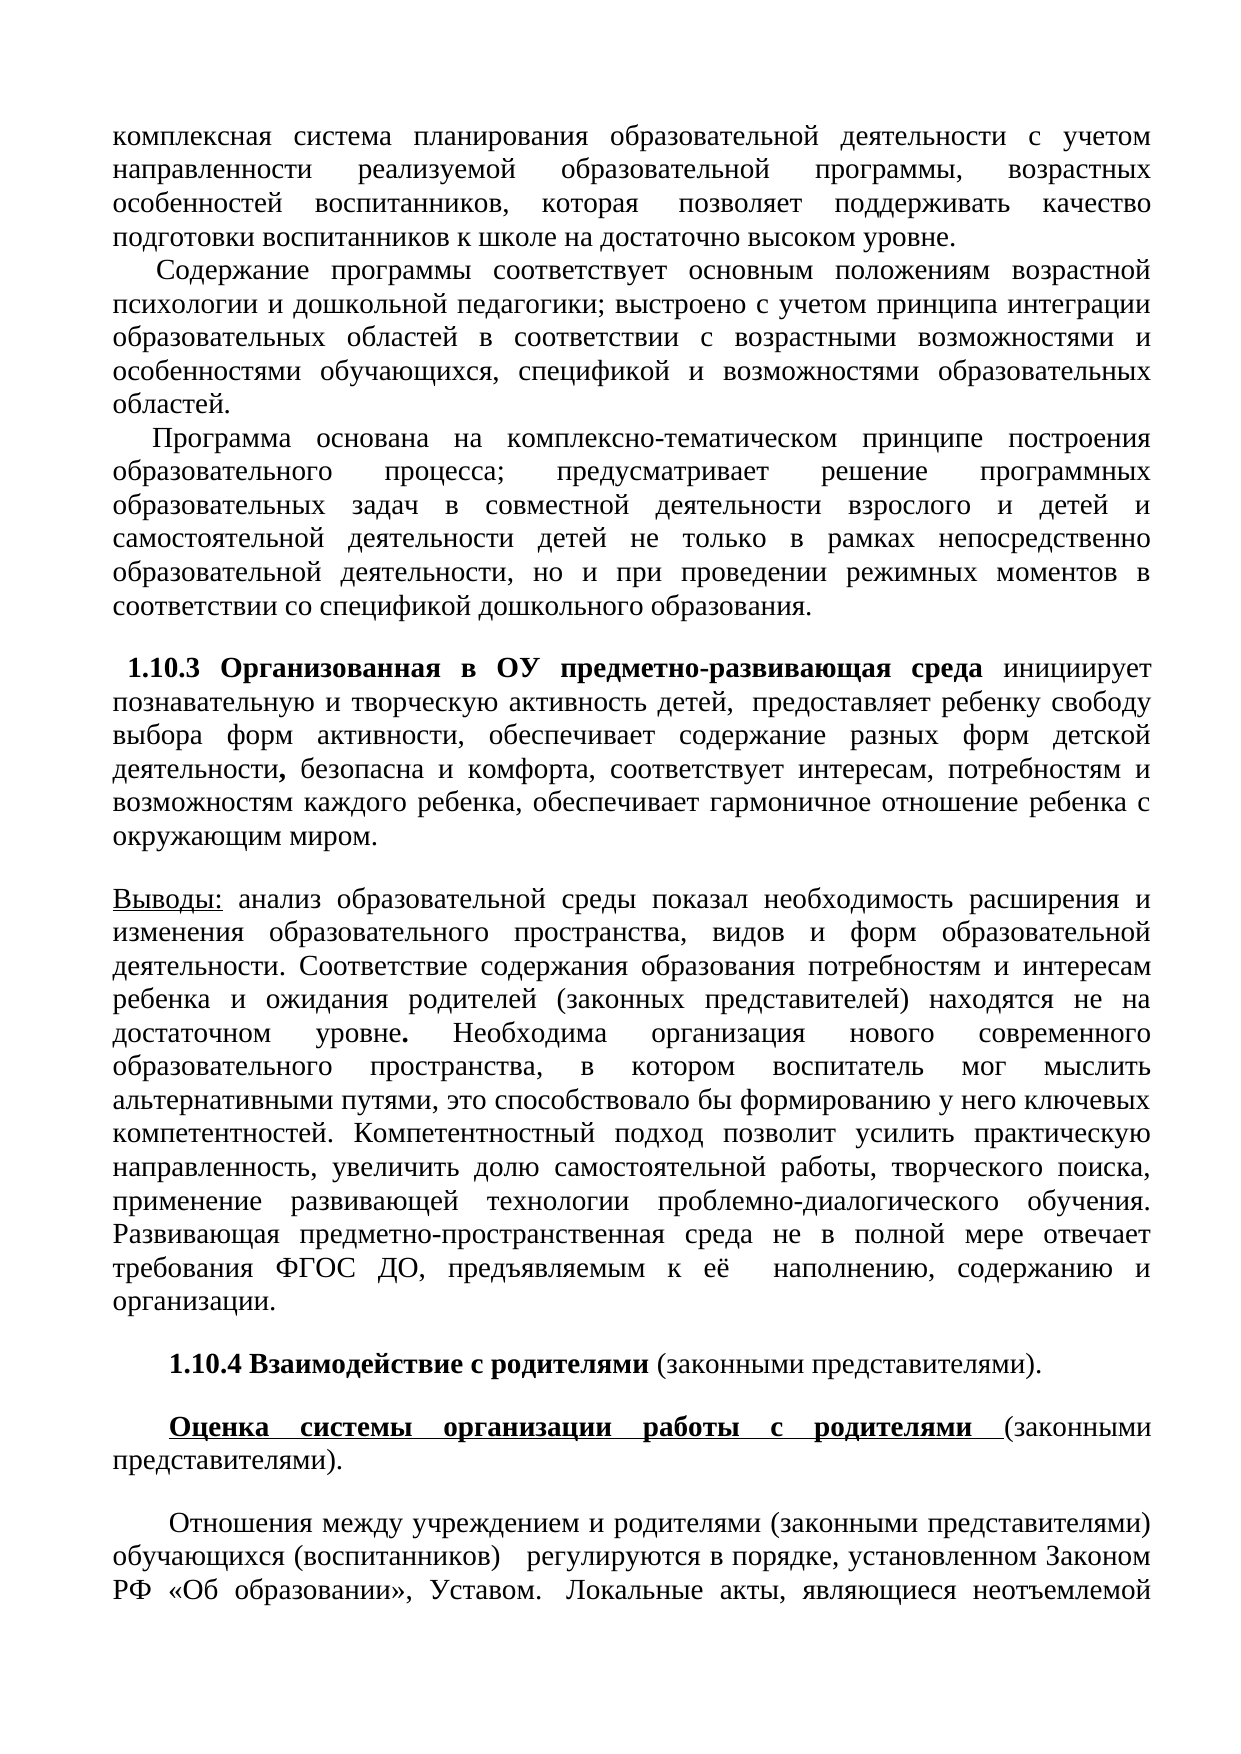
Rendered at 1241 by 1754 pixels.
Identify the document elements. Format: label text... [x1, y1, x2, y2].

text 1.10.3 Организованная в ОУ предметно-развивающая среда инициирует познавательную и творческую активность детей, предоставляет ребенку свободу выбора форм активности, обеспечивает содержание разных форм детской деятельности, безопасна и комфорта, соответствует интересам, потребностям и возможностям каждого ребенка, обеспечивает гармоничное отношение ребенка с окружающим миром. [112, 650, 1152, 852]
text Оценка системы организации работы с родителями (законными представителями). [112, 1409, 1152, 1476]
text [112, 1505, 1152, 1606]
text 1.10.4 Взаимодействие с родителями (законными представителями). [112, 1346, 1152, 1379]
text Программа основана на комплексно-тематическом принципе построения образовательного процесса; предусматривает решение программных образовательных задач в совместной деятельности взрослого и детей и самостоятельной деятельности детей не только в рамках непосредственно образовательной деятельности, но и при проведении режимных моментов в соответствии со спецификой дошкольного образования. [112, 420, 1152, 621]
text Выводы: анализ образовательной среды показал необходимость расширения и изменения образовательного пространства, видов и форм образовательной деятельности. Соответствие содержания образования потребностям и интересам ребенка и ожидания родителей (законных представителей) находятся не на достаточном уровне. Необходима организация нового современного образовательного пространства, в котором воспитатель мог мыслить альтернативными путями, это способствовало бы формированию у него ключевых компетентностей. Компетентностный подход позволит усилить практическую направленность, увеличить долю самостоятельной работы, творческого поиска, применение развивающей технологии проблемно-диалогического обучения. Развивающая предметно-пространственная среда не в полной мере отвечает требования ФГОС ДО, предъявляемым к её наполнению, содержанию и организации. [112, 881, 1152, 1317]
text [112, 118, 1152, 252]
text Содержание программы соответствует основным положениям возрастной психологии и дошкольной педагогики; выстроено с учетом принципа интеграции образовательных областей в соответствии с возрастными возможностями и особенностями обучающихся, спецификой и возможностями образовательных областей. [112, 252, 1152, 420]
